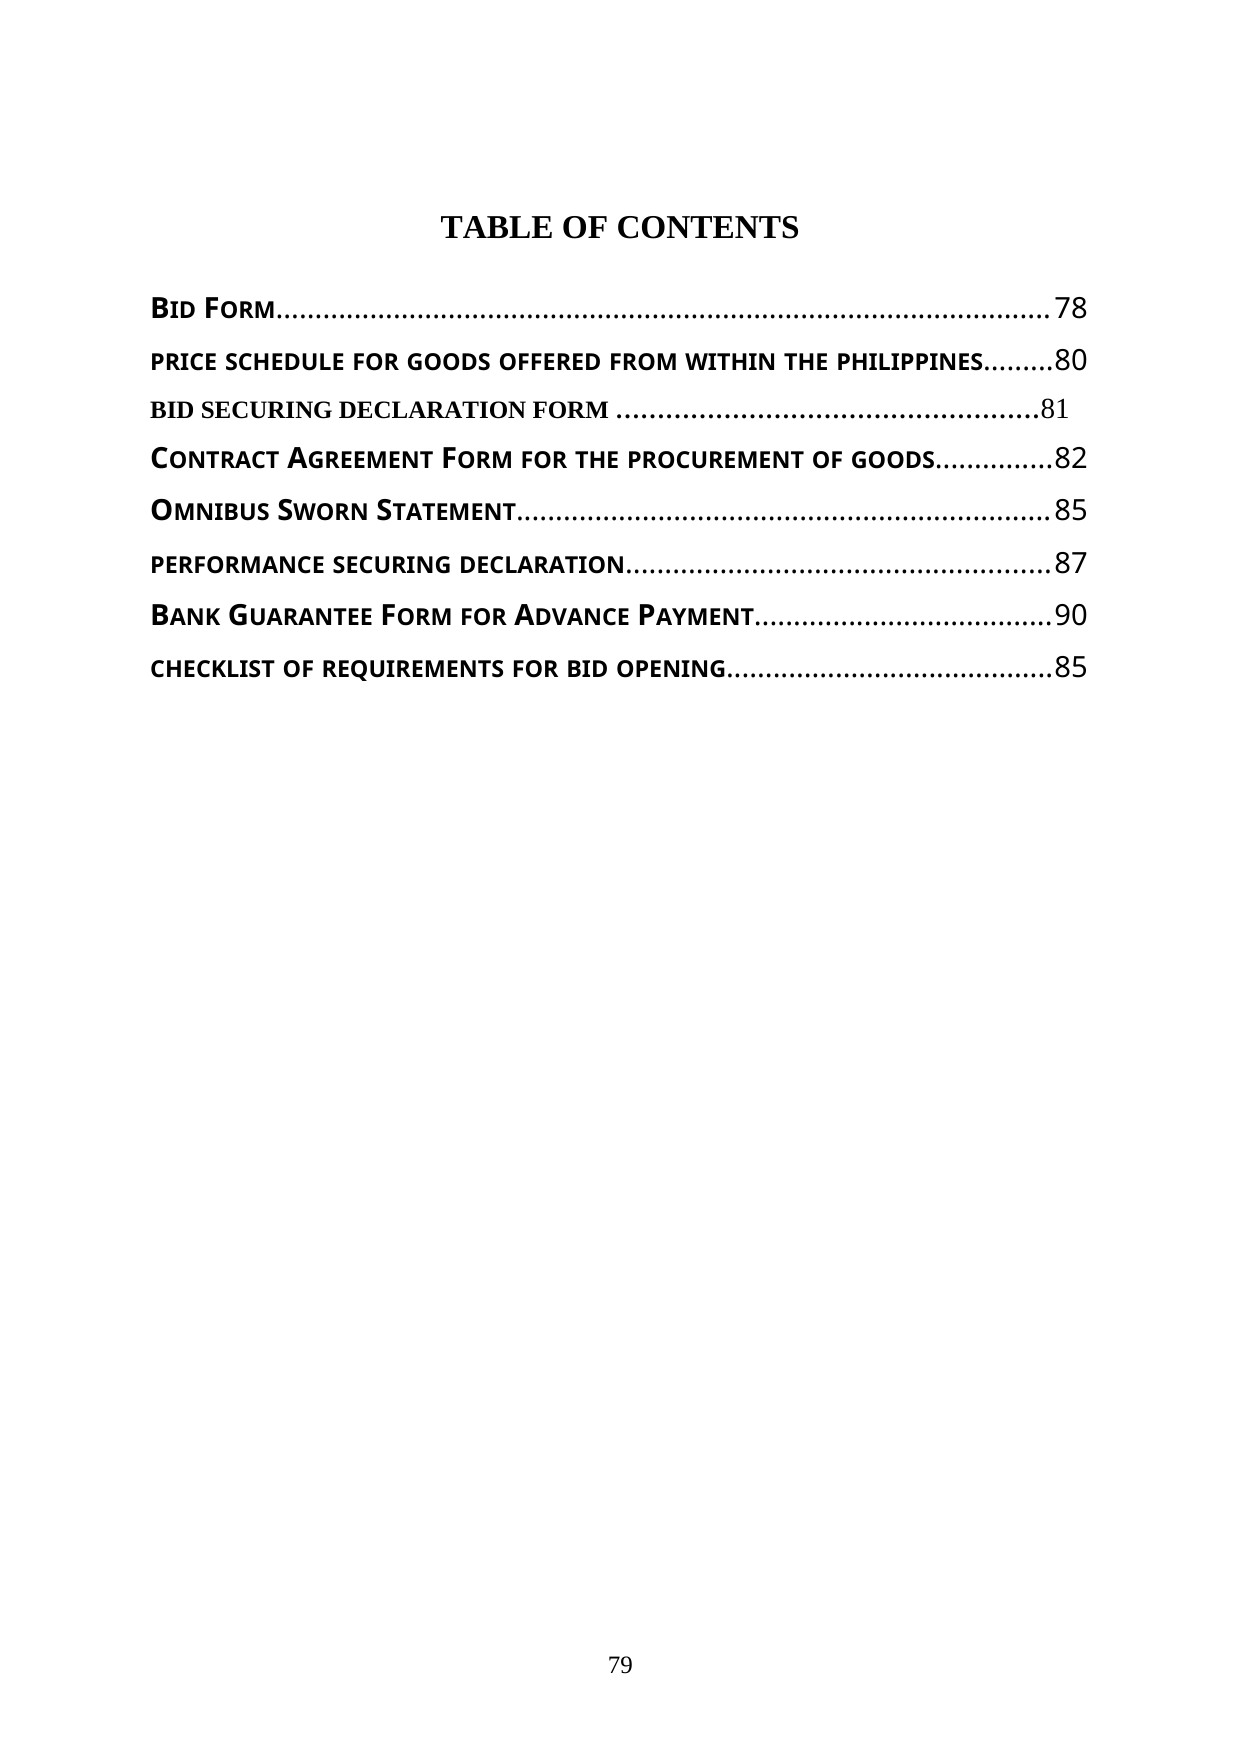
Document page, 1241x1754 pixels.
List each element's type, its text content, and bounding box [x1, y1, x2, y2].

text Bank Guarantee Form for Advance Payment 90 [150, 594, 1015, 634]
text performance securing declaration 87 [150, 542, 1015, 582]
text price schedule for goods offered from within the philippines 80 [150, 339, 1015, 379]
text Bid Form 78 [150, 287, 1015, 327]
text BID SECURING DECLARATION FORM ……………………………………………81 [150, 391, 1090, 425]
text TABLE OF CONTENTS [150, 207, 1090, 246]
text checklist of requirements for bid opening 85 [150, 646, 1015, 686]
text Contract Agreement Form for the procurement of goods 82 [150, 437, 1015, 477]
text Omnibus Sworn Statement 85 [150, 490, 1015, 529]
